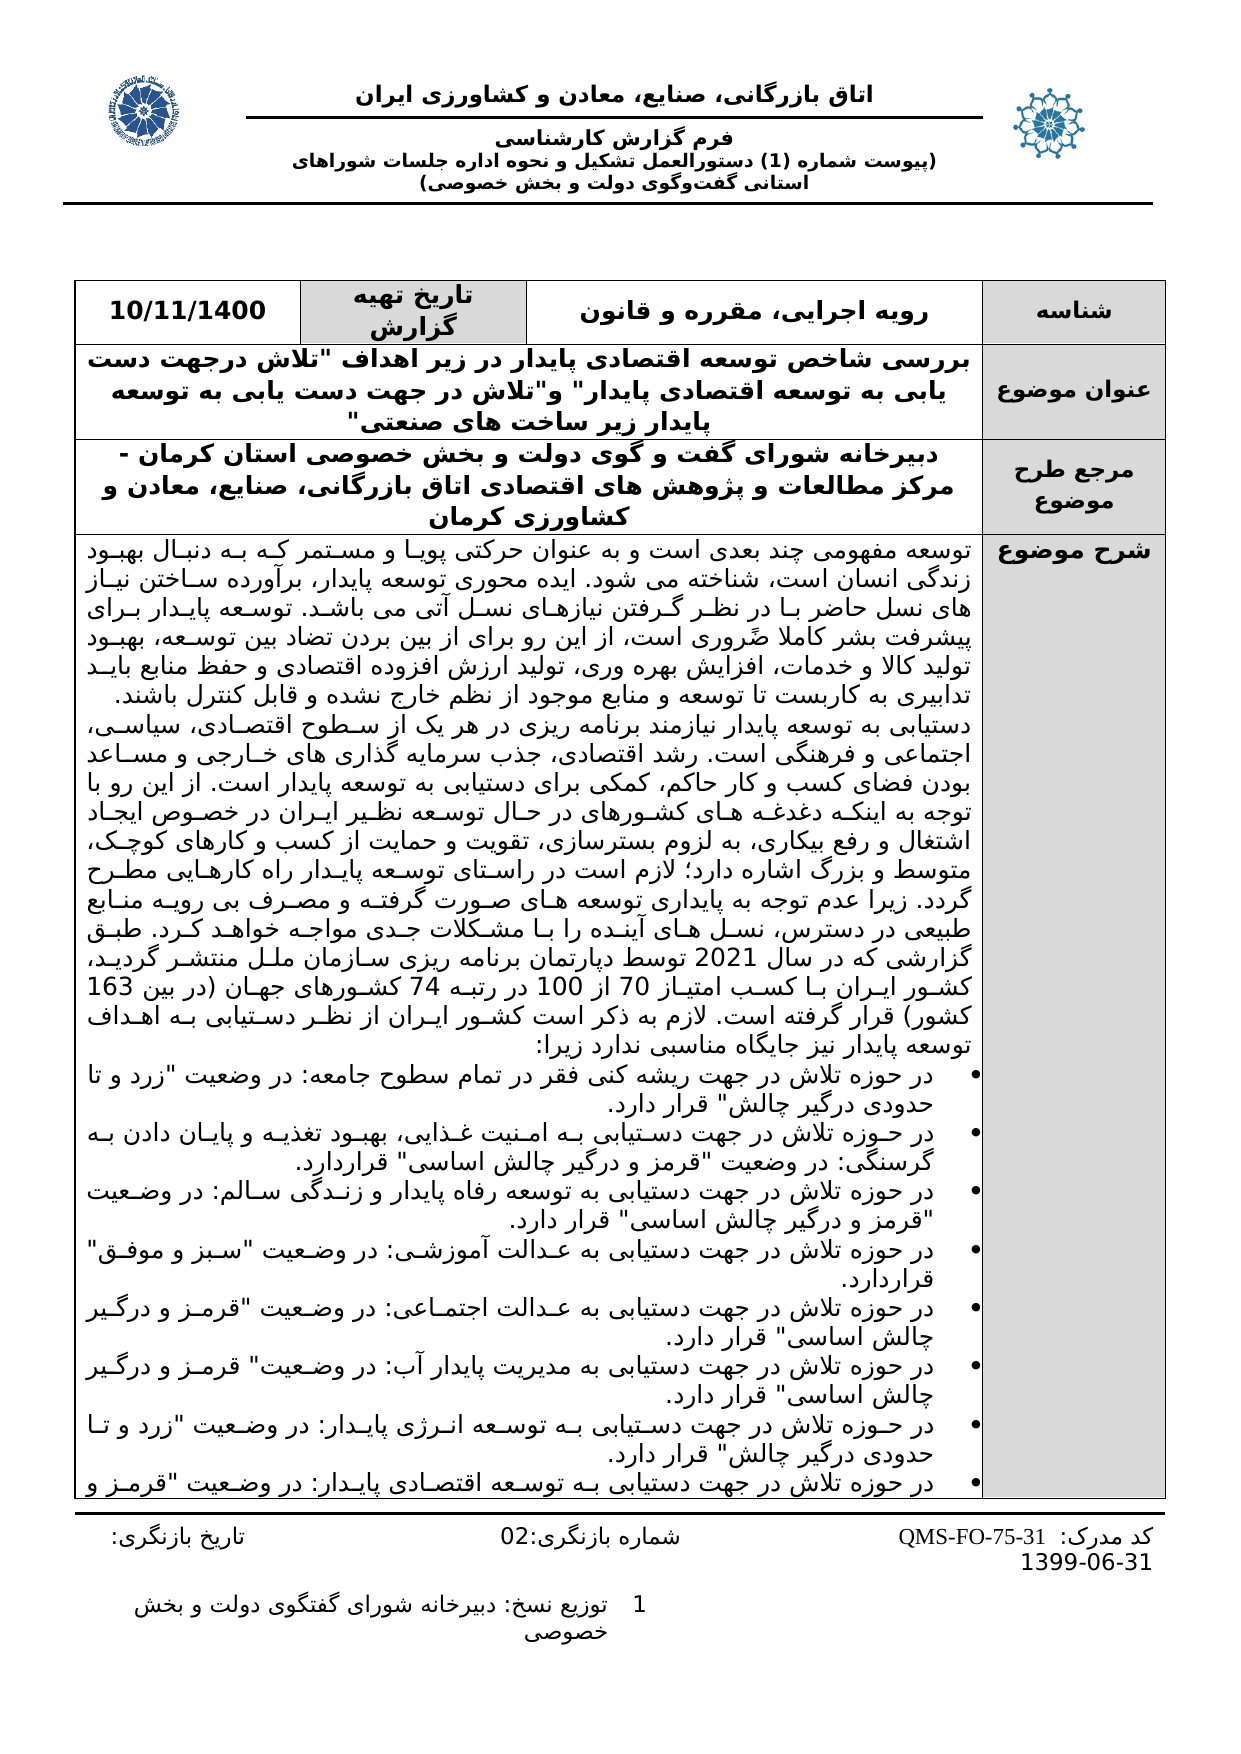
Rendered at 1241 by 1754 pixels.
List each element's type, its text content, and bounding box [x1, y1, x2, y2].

table_cell بررسی شاخص توسعه اقتصادی پایدار در زیر اهداف "تلاش درجهت دست یابی به توسعه اقتصادی پایدار" و"تلاش در جهت دست یابی به توسعه پایدار زیر ساخت های صنعتی" [76, 345, 982, 439]
table_header شناسه [983, 281, 1165, 343]
table_header 10/11/1400 [76, 281, 300, 343]
picture [1011, 86, 1085, 161]
table_cell شرح موضوع [983, 535, 1165, 1497]
table_header رویه اجرایی، مقرره و قانون [527, 281, 982, 343]
table_header تاریخ تهیه گزارش [301, 281, 526, 343]
table_cell مرجع طرح موضوع [983, 440, 1165, 534]
table_cell دبیرخانه شورای گفت و گوی دولت و بخش خصوصی استان کرمان - مرکز مطالعات و پژوهش های اقتصادی اتاق بازرگانی، صنایع، معادن و کشاورزی کرمان [76, 440, 982, 534]
table_cell عنوان موضوع [983, 345, 1165, 439]
picture [105, 73, 182, 148]
